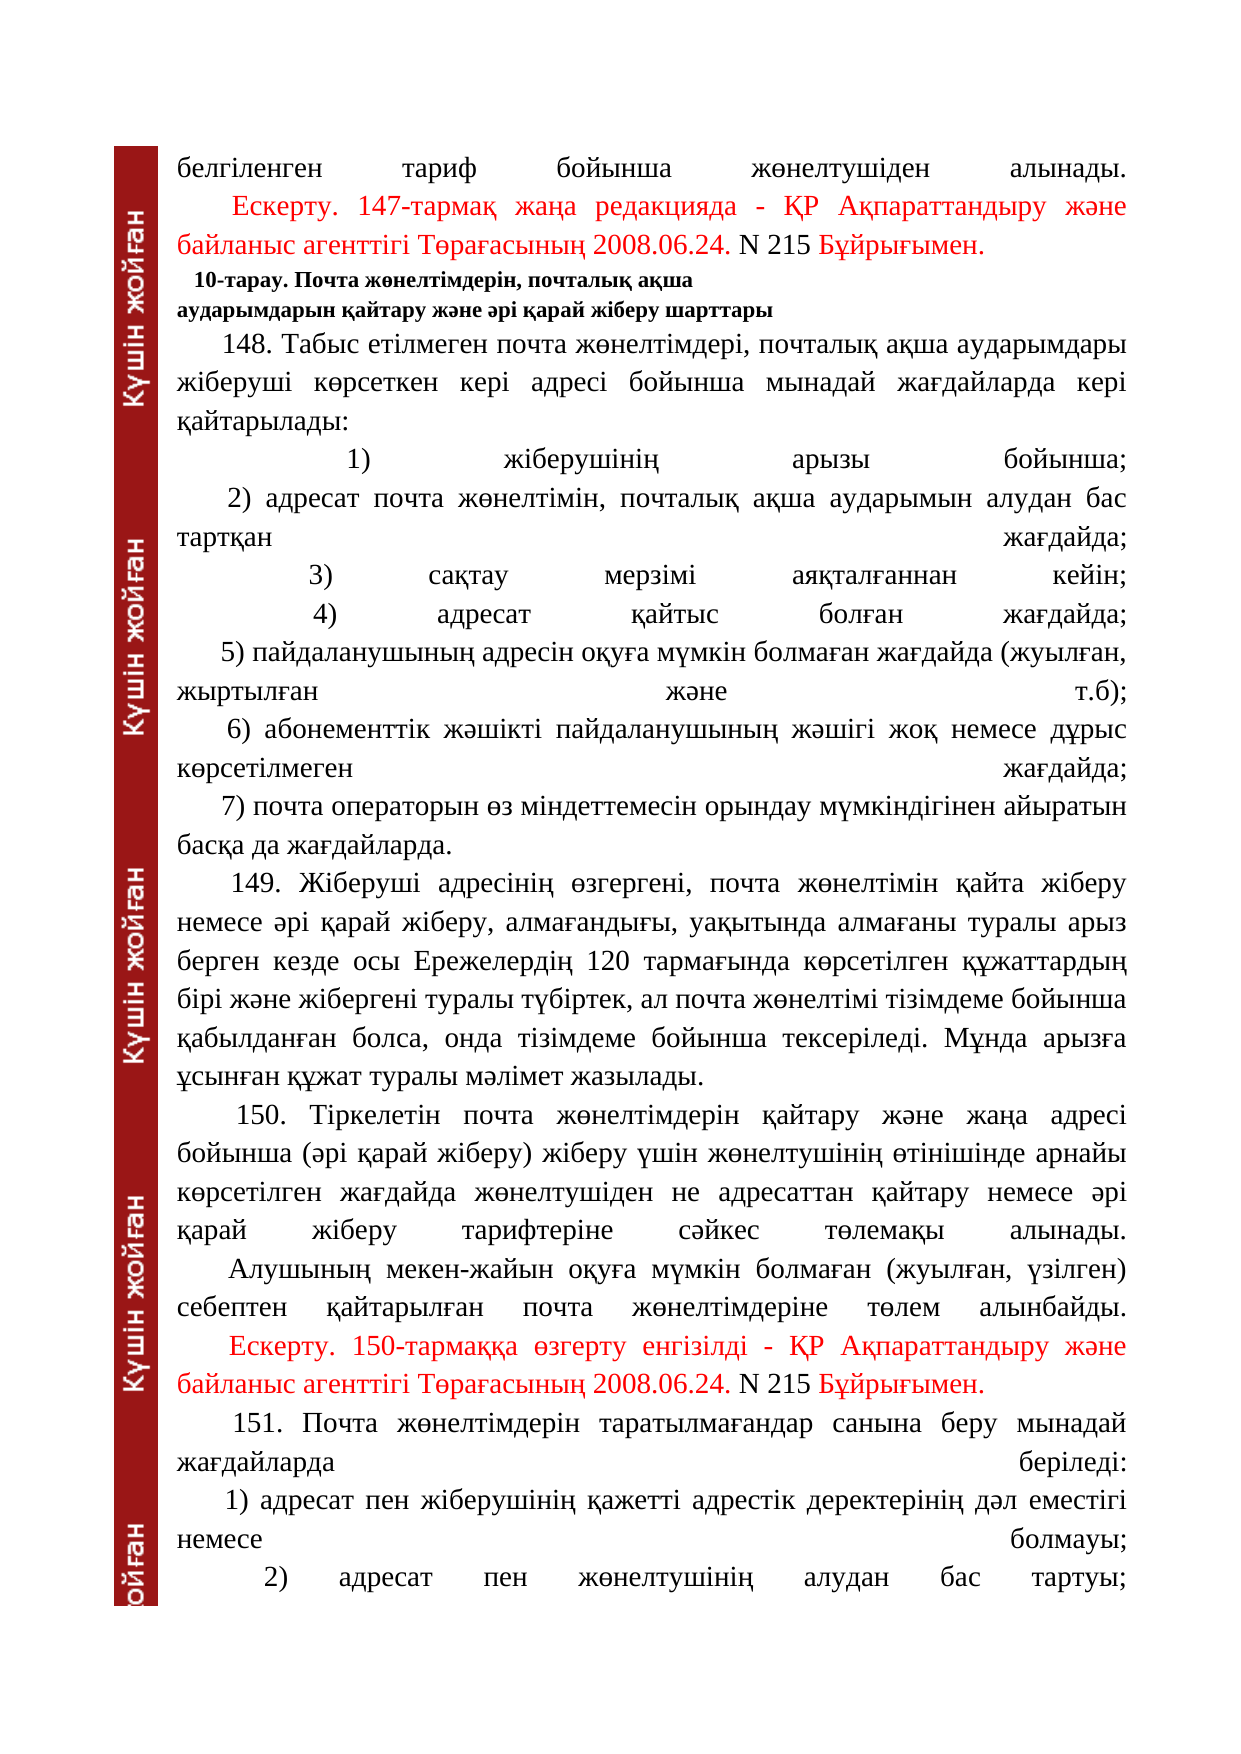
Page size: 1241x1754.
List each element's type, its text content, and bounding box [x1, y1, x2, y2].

picture [114, 1593, 158, 1606]
picture [114, 1092, 158, 1097]
picture [114, 322, 158, 326]
text 149. Жіберуші адресінің өзгергені, почта жөнелтімін қайта жіберу немесе әрі қарай жіберу, алмағандығы, уақытында алмағаны туралы арыз берген кезде осы Ережелердің 120 тармағында көрсетілген құжаттардың бірі және жібергені туралы түбіртек, ал почта жөнелтімі тізімдеме бойынша қабылданған болса, онда тізімдеме бойынша тексеріледі. Мұнда арызға ұсынған құжат туралы мәлімет жазылады. [112, 866, 1128, 1092]
text 150. Тіркелетін почта жөнелтімдерін қайтару және жаңа адресі бойынша (әрі қарай жіберу) жіберу үшін жөнелтушінің өтінішінде арнайы көрсетілген жағдайда жөнелтушіден не адресаттан қайтару немесе әрі қарай жіберу тарифтеріне сәйкес төлемақы алынады. Алушының мекен-жайын оқуға мүмкін болмаған (жуылған, үзілген) себептен қайтарылған почта жөнелтімдеріне төлем алынбайды. Ескерту. 150-тармаққа өзгерту енгізілді - ҚР Ақпараттандыру және байланыс агенттігі Төрағасының 2008.06.24. N 215 Бұйрығымен. [112, 1097, 1128, 1400]
text 10-тарау. Почта жөнелтімдерін, почталық ақша аударымдарын қайтару және әрі қарай жіберу шарттары [112, 266, 1128, 322]
text 148. Табыс етілмеген почта жөнелтімдері, почталық ақша аударымдары жіберуші көрсеткен кері адресі бойынша мынадай жағдайларда кері қайтарылады: 1) жіберушінің арызы бойынша; 2) адресат почта жөнелтімін, почталық ақша аударымын алудан бас тартқан жағдайда; 3) сақтау мерзімі аяқталғаннан кейін; 4) адресат қайтыс болған жағдайда; 5) пайдаланушының адресін оқуға мүмкін болмаған жағдайда (жуылған, жыртылған және т.б); 6) абонементтік жәшікті пайдаланушының жәшігі жоқ немесе дұрыс көрсетілмеген жағдайда; 7) почта операторын өз міндеттемесін орындау мүмкіндігінен айыратын басқа да жағдайларда. [112, 326, 1128, 861]
picture [114, 261, 158, 266]
picture [114, 861, 158, 866]
picture [114, 146, 158, 150]
picture [114, 1400, 158, 1405]
